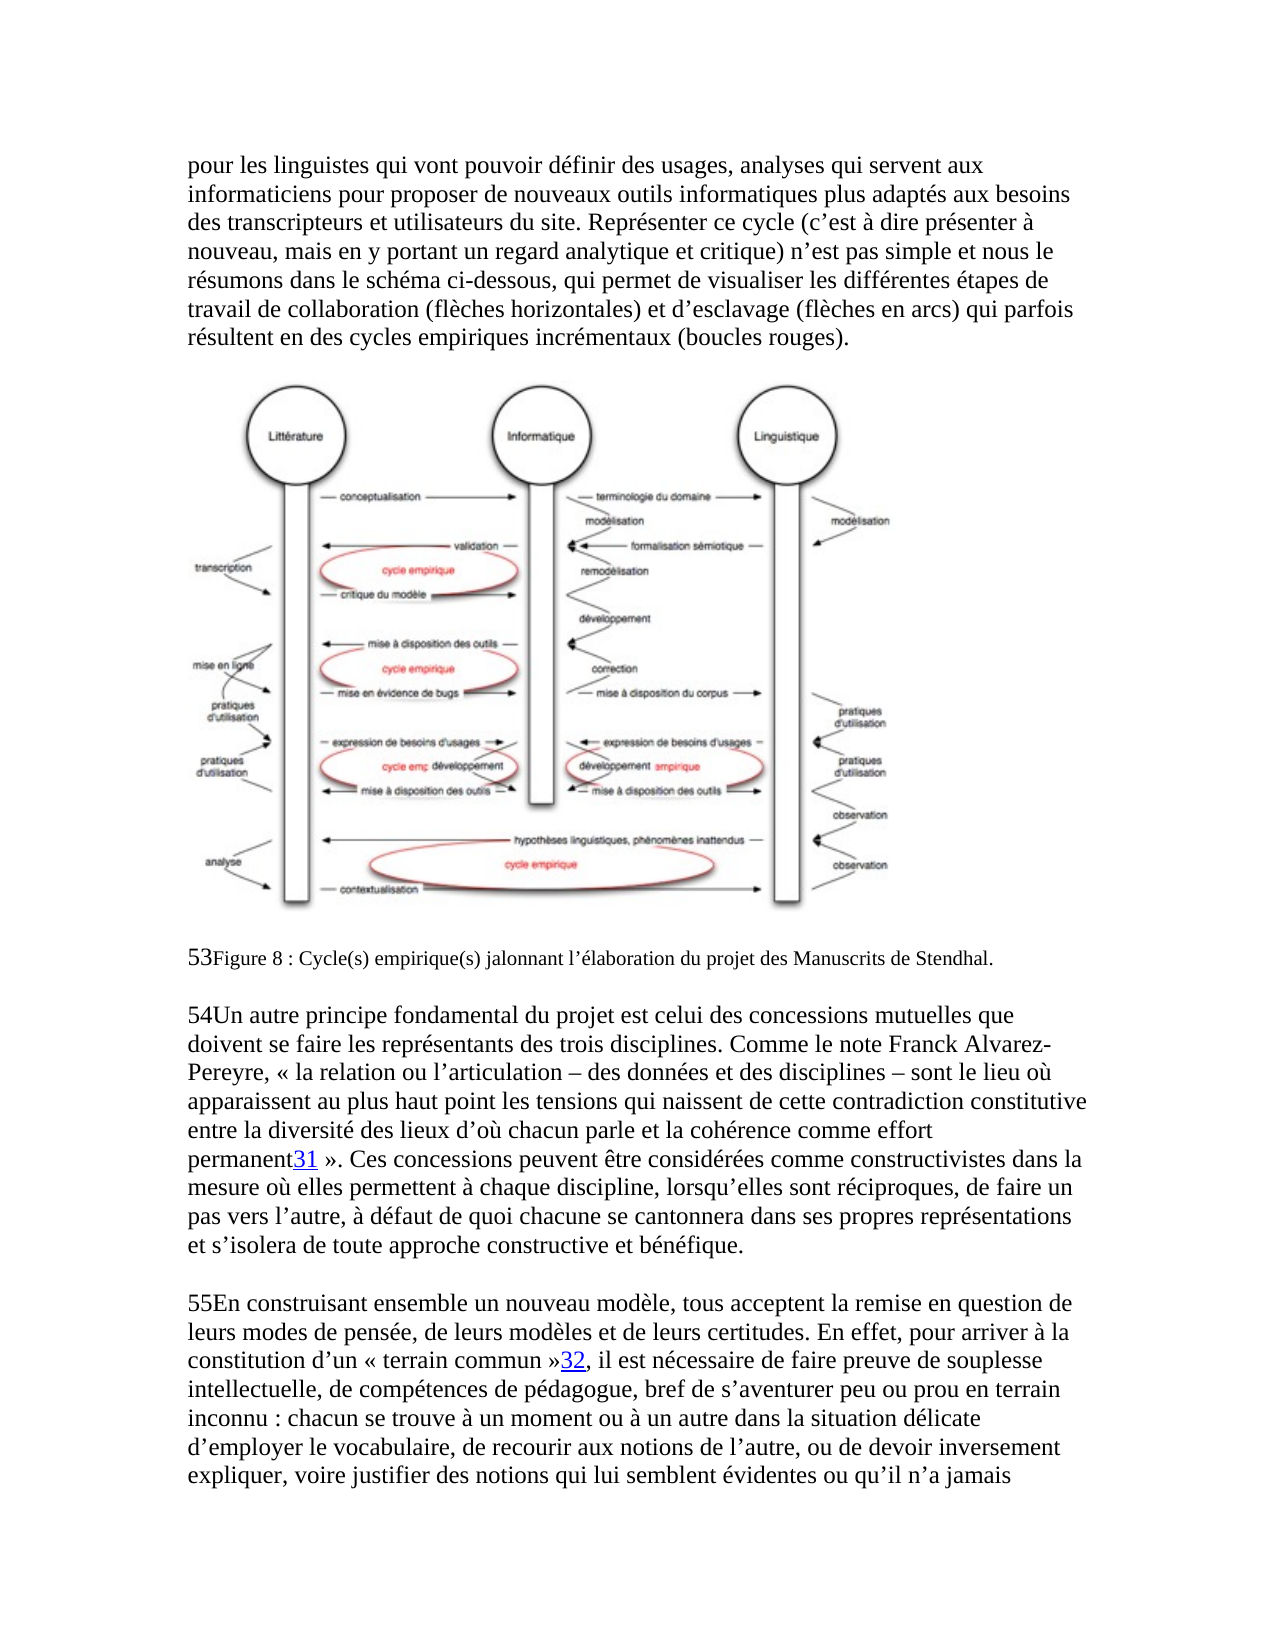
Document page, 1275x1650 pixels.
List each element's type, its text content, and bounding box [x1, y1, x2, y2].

text 53Figure 8 : Cycle(s) empirique(s) jalonnant l’élaboration du projet des Manuscrits de Stendhal. [187, 942, 1087, 971]
text 54Un autre principe fondamental du projet est celui des concessions mutuelles que doivent se faire les représentants des trois disciplines. Comme le note Franck Alvarez-Pereyre, « la relation ou l’articulation – des données et des disciplines – sont le lieu où apparaissent au plus haut point les tensions qui naissent de cette contradiction constitutive entre la diversité des lieux d’où chacun parle et la cohérence comme effort permanent31 ». Ces concessions peuvent être considérées comme constructivistes dans la mesure où elles permettent à chaque discipline, lorsqu’elles sont réciproques, de faire un pas vers l’autre, à défaut de quoi chacune se cantonnera dans ses propres représentations et s’isolera de toute approche constructive et bénéfique. [187, 1000, 1087, 1259]
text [187, 150, 1087, 351]
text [187, 1288, 1087, 1489]
picture [187, 380, 896, 913]
